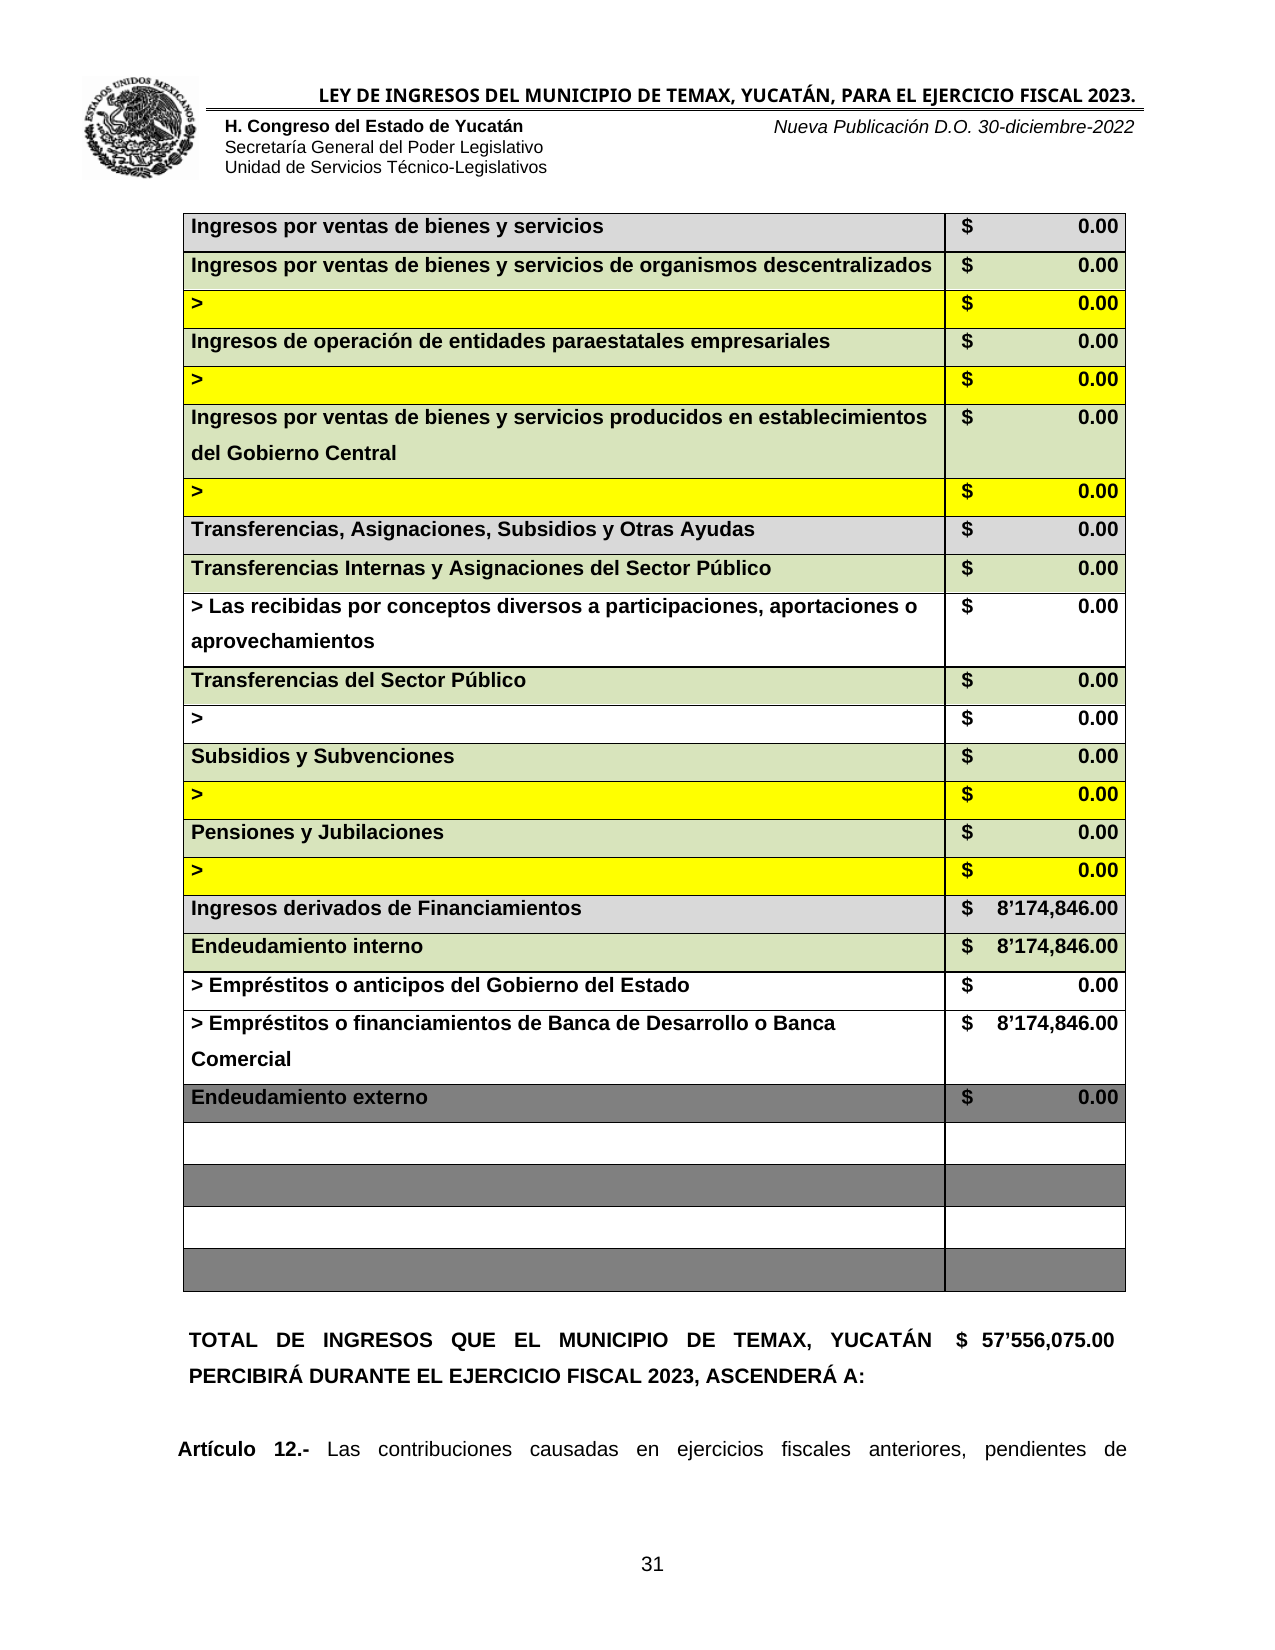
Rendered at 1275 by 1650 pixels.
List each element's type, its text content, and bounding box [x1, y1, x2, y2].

table_cell 0.00 [989, 479, 1125, 516]
table_cell $ [946, 858, 989, 895]
table_header 57’556,075.00 [970, 1328, 1126, 1401]
table_cell Ingresos derivados de Financiamientos [184, 896, 944, 933]
table_header 0.00 [989, 214, 1125, 251]
table_header $ [946, 214, 989, 251]
table_cell > Empréstitos o financiamientos de Banca de Desarrollo o Banca Comercial [184, 1011, 944, 1084]
table_cell > Empréstitos o anticipos del Gobierno del Estado [184, 973, 944, 1009]
table_cell [946, 1207, 989, 1248]
table_cell 0.00 [989, 973, 1125, 1009]
table_cell 0.00 [989, 668, 1125, 704]
table_cell 0.00 [989, 329, 1125, 366]
table_cell 0.00 [989, 782, 1125, 819]
table_cell $ [946, 973, 989, 1009]
table_cell Ingresos de operación de entidades paraestatales empresariales [184, 329, 944, 366]
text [177, 1436, 1127, 1460]
table_cell $ [946, 706, 989, 743]
table_cell $ [946, 253, 989, 289]
table_cell [989, 1165, 1125, 1206]
table_cell $ [946, 291, 989, 328]
table_cell $ [946, 594, 989, 666]
table_cell > [184, 367, 944, 404]
table_cell Ingresos por ventas de bienes y servicios de organismos descentralizados [184, 253, 944, 289]
table_cell 0.00 [989, 555, 1125, 592]
table_cell 8’174,846.00 [989, 1011, 1125, 1084]
table_cell 0.00 [989, 367, 1125, 404]
table_cell > Las recibidas por conceptos diversos a participaciones, aportaciones o aprovechamientos [184, 594, 944, 666]
table_cell [184, 1207, 944, 1248]
table_cell $ [946, 329, 989, 366]
table_cell Transferencias, Asignaciones, Subsidios y Otras Ayudas [184, 517, 944, 554]
table_cell Ingresos por ventas de bienes y servicios producidos en establecimientos del Gobierno Central [184, 405, 944, 478]
table_header TOTAL DE INGRESOS QUE EL MUNICIPIO DE TEMAX, YUCATÁN PERCIBIRÁ DURANTE EL EJERCICIO FISCAL 2023, ASCENDERÁ A: [177, 1328, 944, 1401]
table_cell > [184, 858, 944, 895]
table_cell Transferencias del Sector Público [184, 668, 944, 704]
table_cell Subsidios y Subvenciones [184, 744, 944, 781]
table_cell 0.00 [989, 517, 1125, 554]
table_cell [184, 1249, 944, 1291]
table_cell > [184, 706, 944, 743]
table_cell $ [946, 1011, 989, 1084]
table_cell Pensiones y Jubilaciones [184, 820, 944, 857]
table_cell > [184, 782, 944, 819]
table_header Ingresos por ventas de bienes y servicios [184, 214, 944, 251]
table_cell $ [946, 782, 989, 819]
table_cell [184, 1165, 944, 1206]
table_cell $ [946, 367, 989, 404]
table_cell $ [946, 896, 989, 933]
table_cell 0.00 [989, 744, 1125, 781]
table_cell [989, 1123, 1125, 1164]
table_cell $ [946, 479, 989, 516]
table_cell > [184, 479, 944, 516]
table_cell 0.00 [989, 1085, 1125, 1122]
table_cell 0.00 [989, 594, 1125, 666]
table_cell Endeudamiento externo [184, 1085, 944, 1122]
table_cell 0.00 [989, 253, 1125, 289]
table_cell 0.00 [989, 291, 1125, 328]
table_cell 0.00 [989, 858, 1125, 895]
table_cell 8’174,846.00 [989, 896, 1125, 933]
table_cell > [184, 291, 944, 328]
table_cell $ [946, 668, 989, 704]
table_cell $ [946, 517, 989, 554]
table_cell [989, 1249, 1125, 1291]
table_cell [946, 1123, 989, 1164]
table_cell Endeudamiento interno [184, 934, 944, 971]
table_cell Transferencias Internas y Asignaciones del Sector Público [184, 555, 944, 592]
table_cell 0.00 [989, 405, 1125, 478]
table_cell 0.00 [989, 820, 1125, 857]
table_cell $ [946, 405, 989, 478]
table_cell $ [946, 555, 989, 592]
table_cell $ [946, 820, 989, 857]
table_cell $ [946, 1085, 989, 1122]
table_cell [989, 1207, 1125, 1248]
table_header $ [945, 1328, 970, 1401]
table_cell [946, 1249, 989, 1291]
table_cell [946, 1165, 989, 1206]
table_cell 0.00 [989, 706, 1125, 743]
table_cell [184, 1123, 944, 1164]
table_cell $ [946, 744, 989, 781]
table_cell 8’174,846.00 [989, 934, 1125, 971]
table_cell $ [946, 934, 989, 971]
